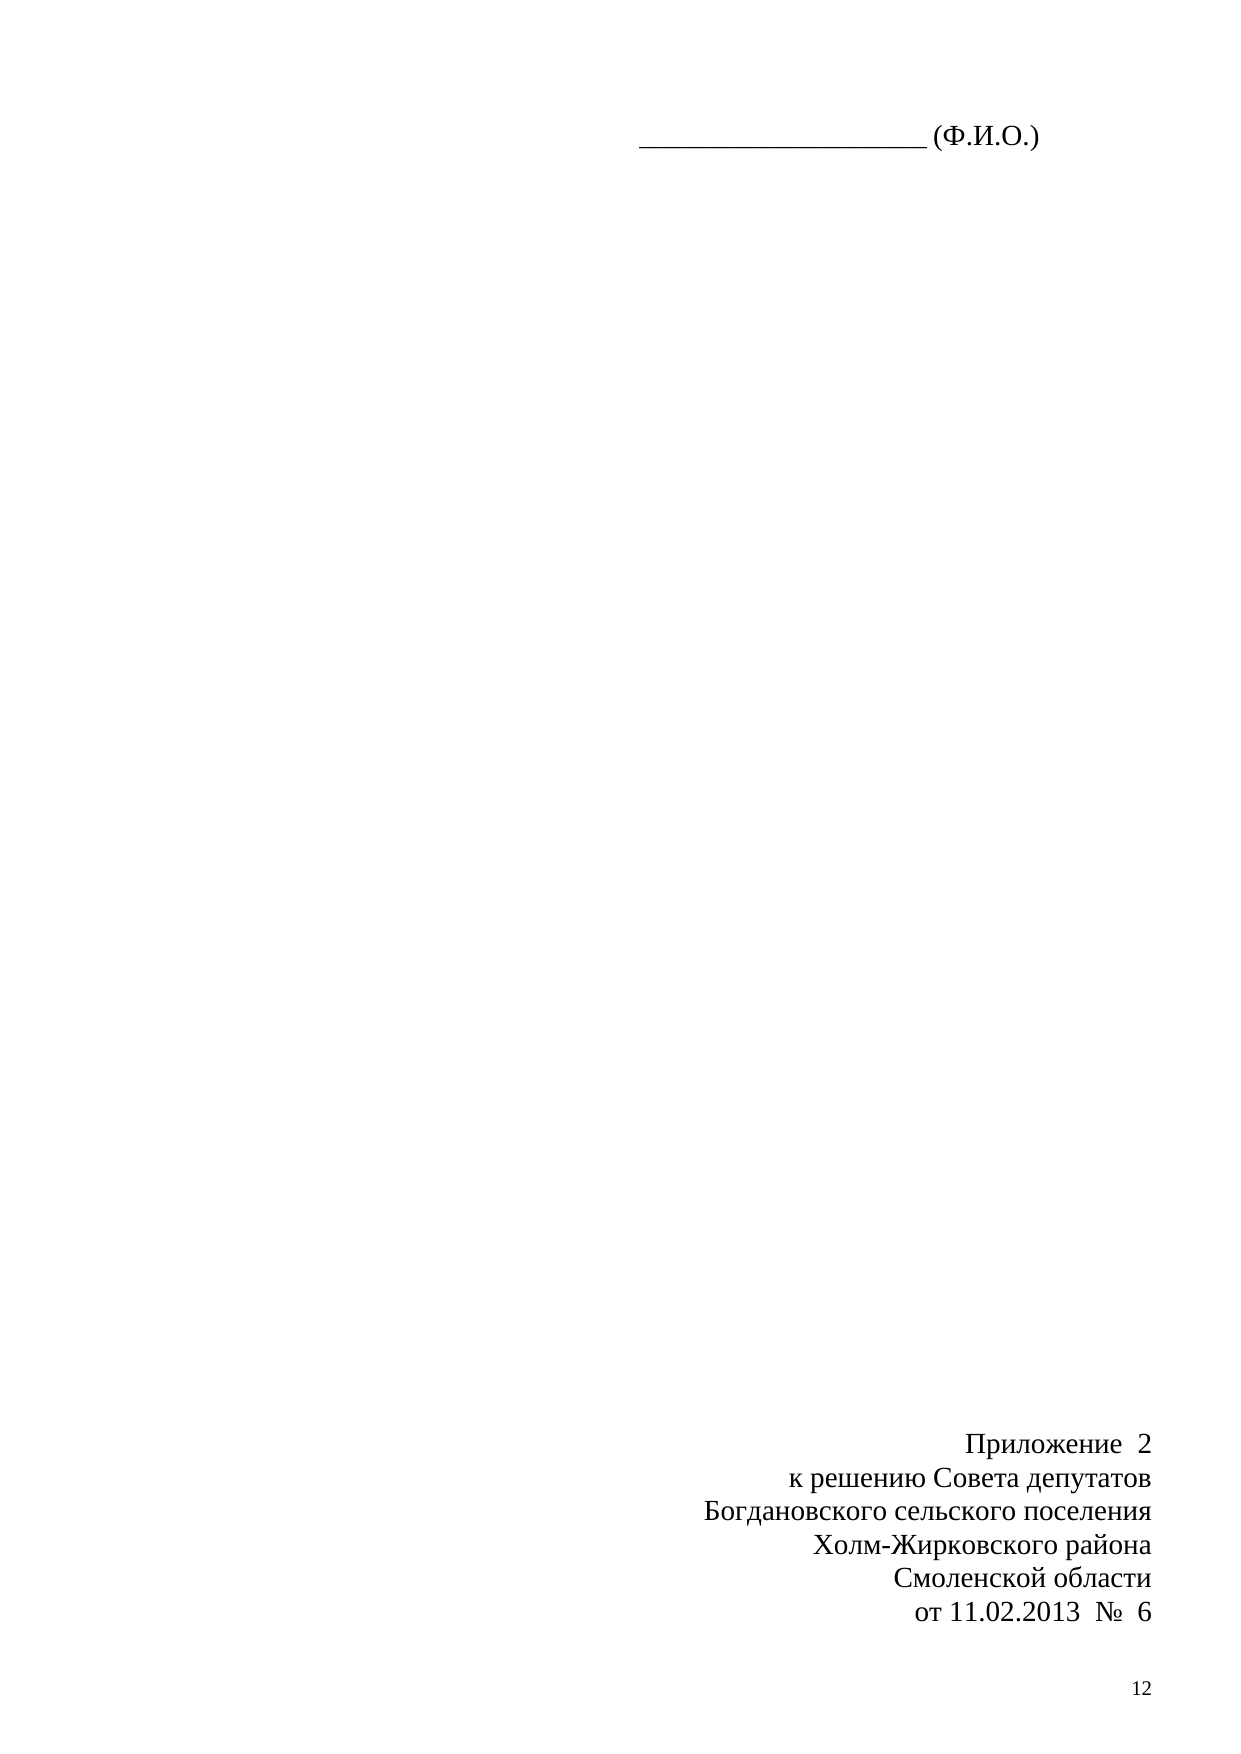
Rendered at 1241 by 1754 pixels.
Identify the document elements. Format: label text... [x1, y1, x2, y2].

text Смоленской области [133, 1560, 1152, 1594]
text от 11.02.2013 № 6 [133, 1594, 1152, 1627]
text Холм-Жирковского района [133, 1527, 1152, 1560]
text Приложение 2 [133, 1426, 1152, 1460]
text к решению Совета депутатов [133, 1460, 1152, 1493]
text _______________________ (Ф.И.О.) [133, 118, 1152, 152]
text Богдановского сельского поселения [133, 1493, 1152, 1527]
